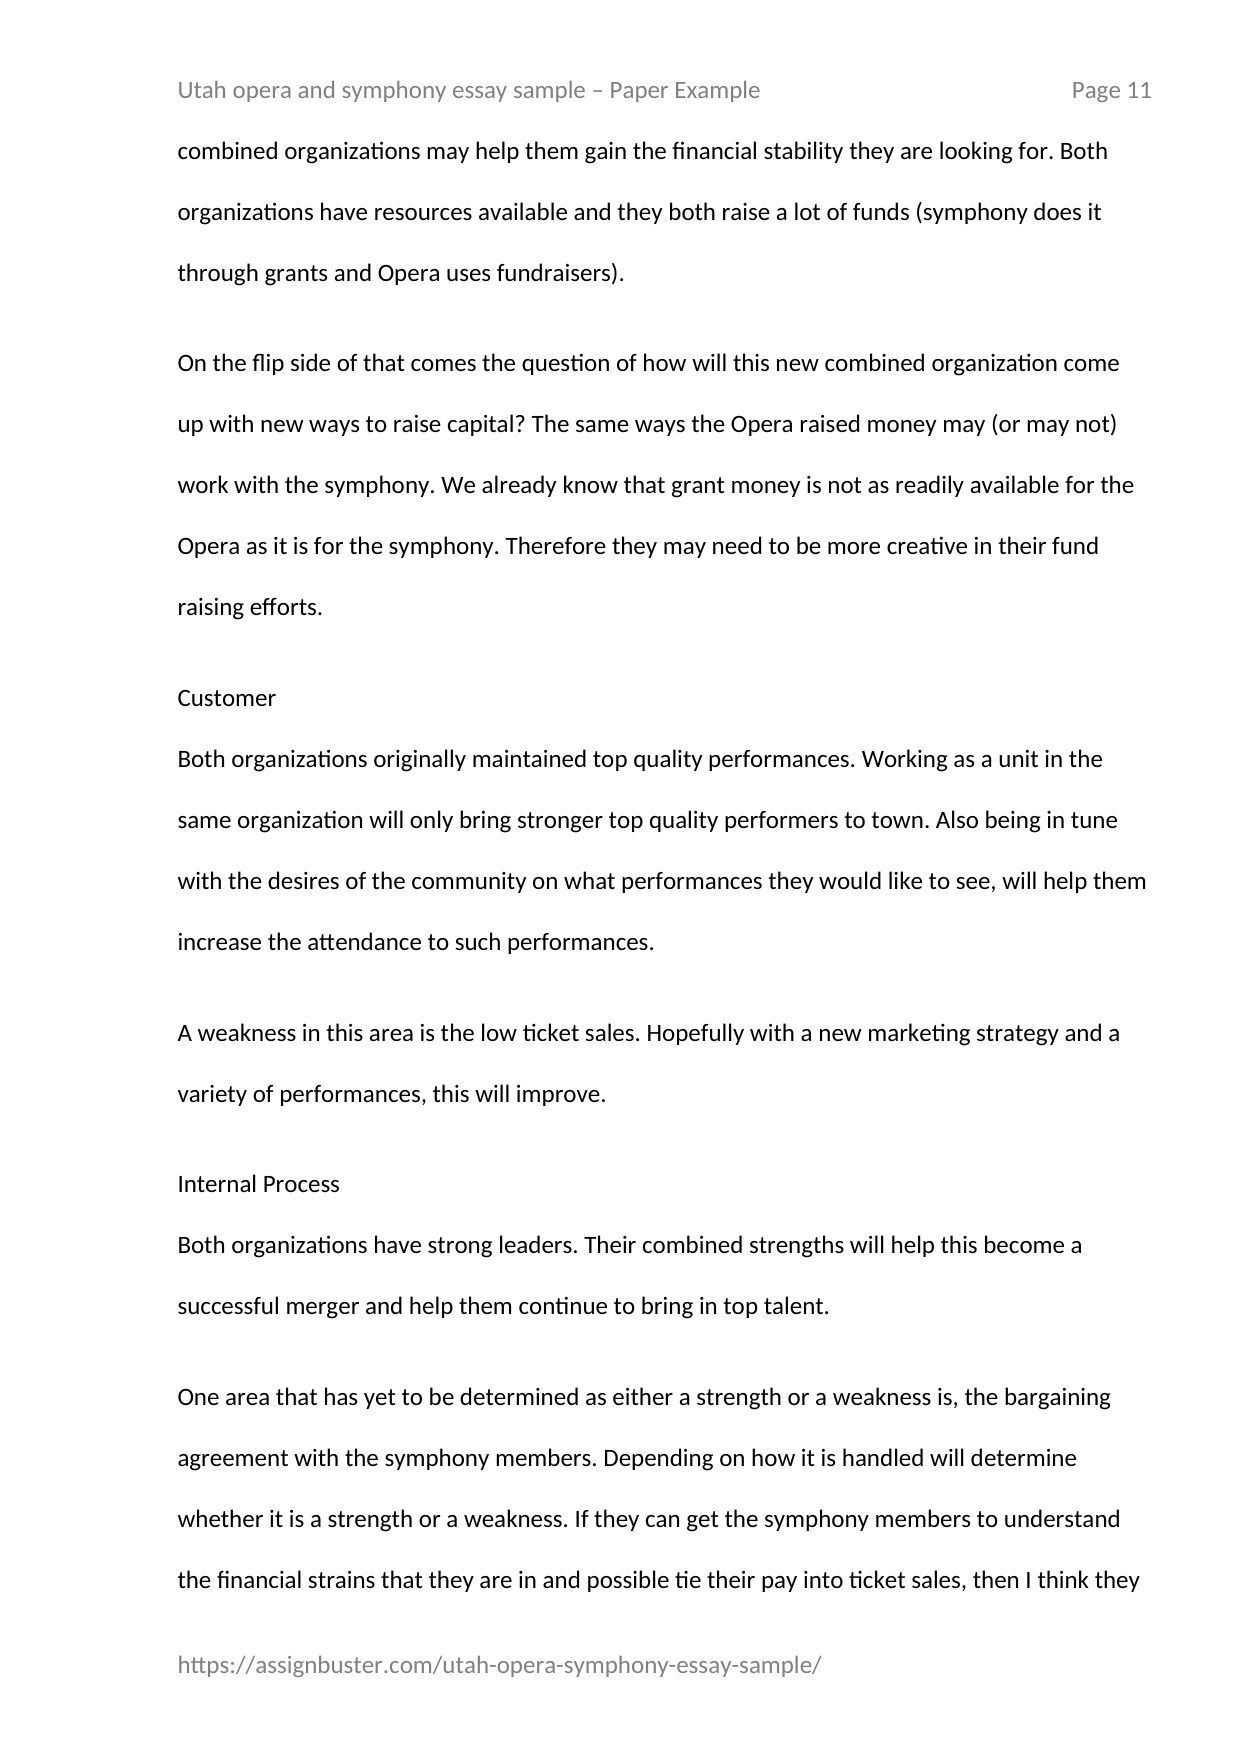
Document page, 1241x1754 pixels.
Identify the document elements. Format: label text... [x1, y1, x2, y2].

text Customer Both organizations originally maintained top quality performances. Working as a unit in the same organization will only bring stronger top quality performers to town. Also being in tune with the desires of the community on what performances they would like to see, will help them increase the attendance to such performances. [177, 682, 1152, 957]
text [177, 135, 1152, 287]
text Internal Process Both organizations have strong leaders. Their combined strengths will help this become a successful merger and help them continue to bring in top talent. [177, 1168, 1152, 1321]
text A weakness in this area is the low ticket sales. Hopefully with a new marketing strategy and a variety of performances, this will improve. [177, 1017, 1152, 1108]
text On the flip side of that comes the question of how will this new combined organization come up with new ways to raise capital? The same ways the Opera raised money may (or may not) work with the symphony. We already know that grant money is not as readily available for the Opera as it is for the symphony. Therefore they may need to be more creative in their fund raising efforts. [177, 347, 1152, 622]
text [177, 1381, 1152, 1594]
